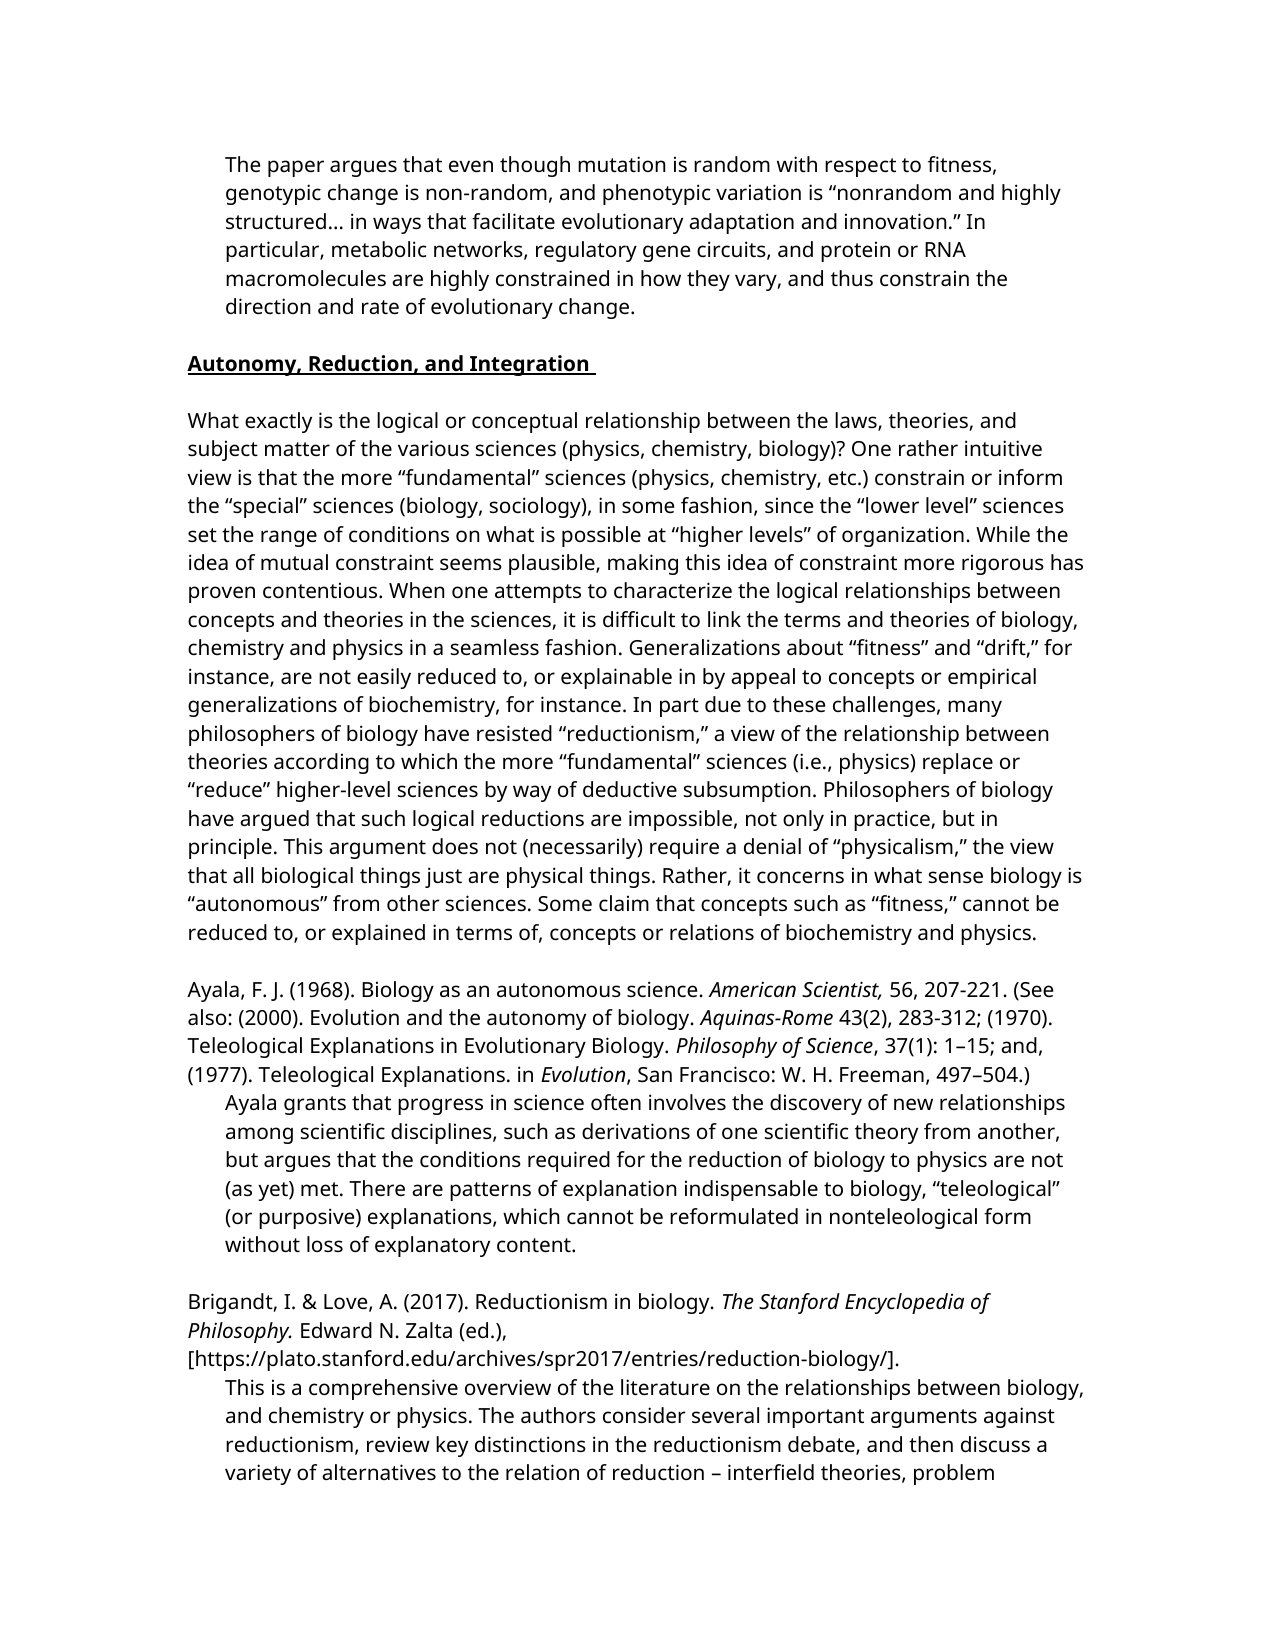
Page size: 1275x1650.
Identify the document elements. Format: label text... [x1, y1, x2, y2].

text The paper argues that even though mutation is random with respect to fitness, genotypic change is non-random, and phenotypic variation is “nonrandom and highly structured… in ways that facilitate evolutionary adaptation and innovation.” In particular, metabolic networks, regulatory gene circuits, and protein or RNA macromolecules are highly constrained in how they vary, and thus constrain the direction and rate of evolutionary change. [225, 150, 1087, 321]
text Autonomy, Reduction, and Integration [187, 349, 1087, 377]
text Brigandt, I. & Love, A. (2017). Reductionism in biology. The Stanford Encyclopedia of Philosophy. Edward N. Zalta (ed.), [https://plato.stanford.edu/archives/spr2017/entries/reduction-biology/]. [187, 1287, 1087, 1373]
text What exactly is the logical or conceptual relationship between the laws, theories, and subject matter of the various sciences (physics, chemistry, biology)? One rather intuitive view is that the more “fundamental” sciences (physics, chemistry, etc.) constrain or inform the “special” sciences (biology, sociology), in some fashion, since the “lower level” sciences set the range of conditions on what is possible at “higher levels” of organization. While the idea of mutual constraint seems plausible, making this idea of constraint more rigorous has proven contentious. When one attempts to characterize the logical relationships between concepts and theories in the sciences, it is difficult to link the terms and theories of biology, chemistry and physics in a seamless fashion. Generalizations about “fitness” and “drift,” for instance, are not easily reduced to, or explainable in by appeal to concepts or empirical generalizations of biochemistry, for instance. In part due to these challenges, many philosophers of biology have resisted “reductionism,” a view of the relationship between theories according to which the more “fundamental” sciences (i.e., physics) replace or “reduce” higher-level sciences by way of deductive subsumption. Philosophers of biology have argued that such logical reductions are impossible, not only in practice, but in principle. This argument does not (necessarily) require a denial of “physicalism,” the view that all biological things just are physical things. Rather, it concerns in what sense biology is “autonomous” from other sciences. Some claim that concepts such as “fitness,” cannot be reduced to, or explained in terms of, concepts or relations of biochemistry and physics. [187, 406, 1087, 946]
text Ayala grants that progress in science often involves the discovery of new relationships among scientific disciplines, such as derivations of one scientific theory from another, but argues that the conditions required for the reduction of biology to physics are not (as yet) met. There are patterns of explanation indispensable to biology, “teleological” (or purposive) explanations, which cannot be reformulated in nonteleological form without loss of explanatory content. [225, 1088, 1087, 1259]
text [225, 1373, 1087, 1487]
text Ayala, F. J. (1968). Biology as an autonomous science. American Scientist, 56, 207-221. (See also: (2000). Evolution and the autonomy of biology. Aquinas-Rome 43(2), 283-312; (1970). Teleological Explanations in Evolutionary Biology. Philosophy of Science, 37(1): 1–15; and, (1977). Teleological Explanations. in Evolution, San Francisco: W. H. Freeman, 497–504.) [187, 975, 1087, 1088]
